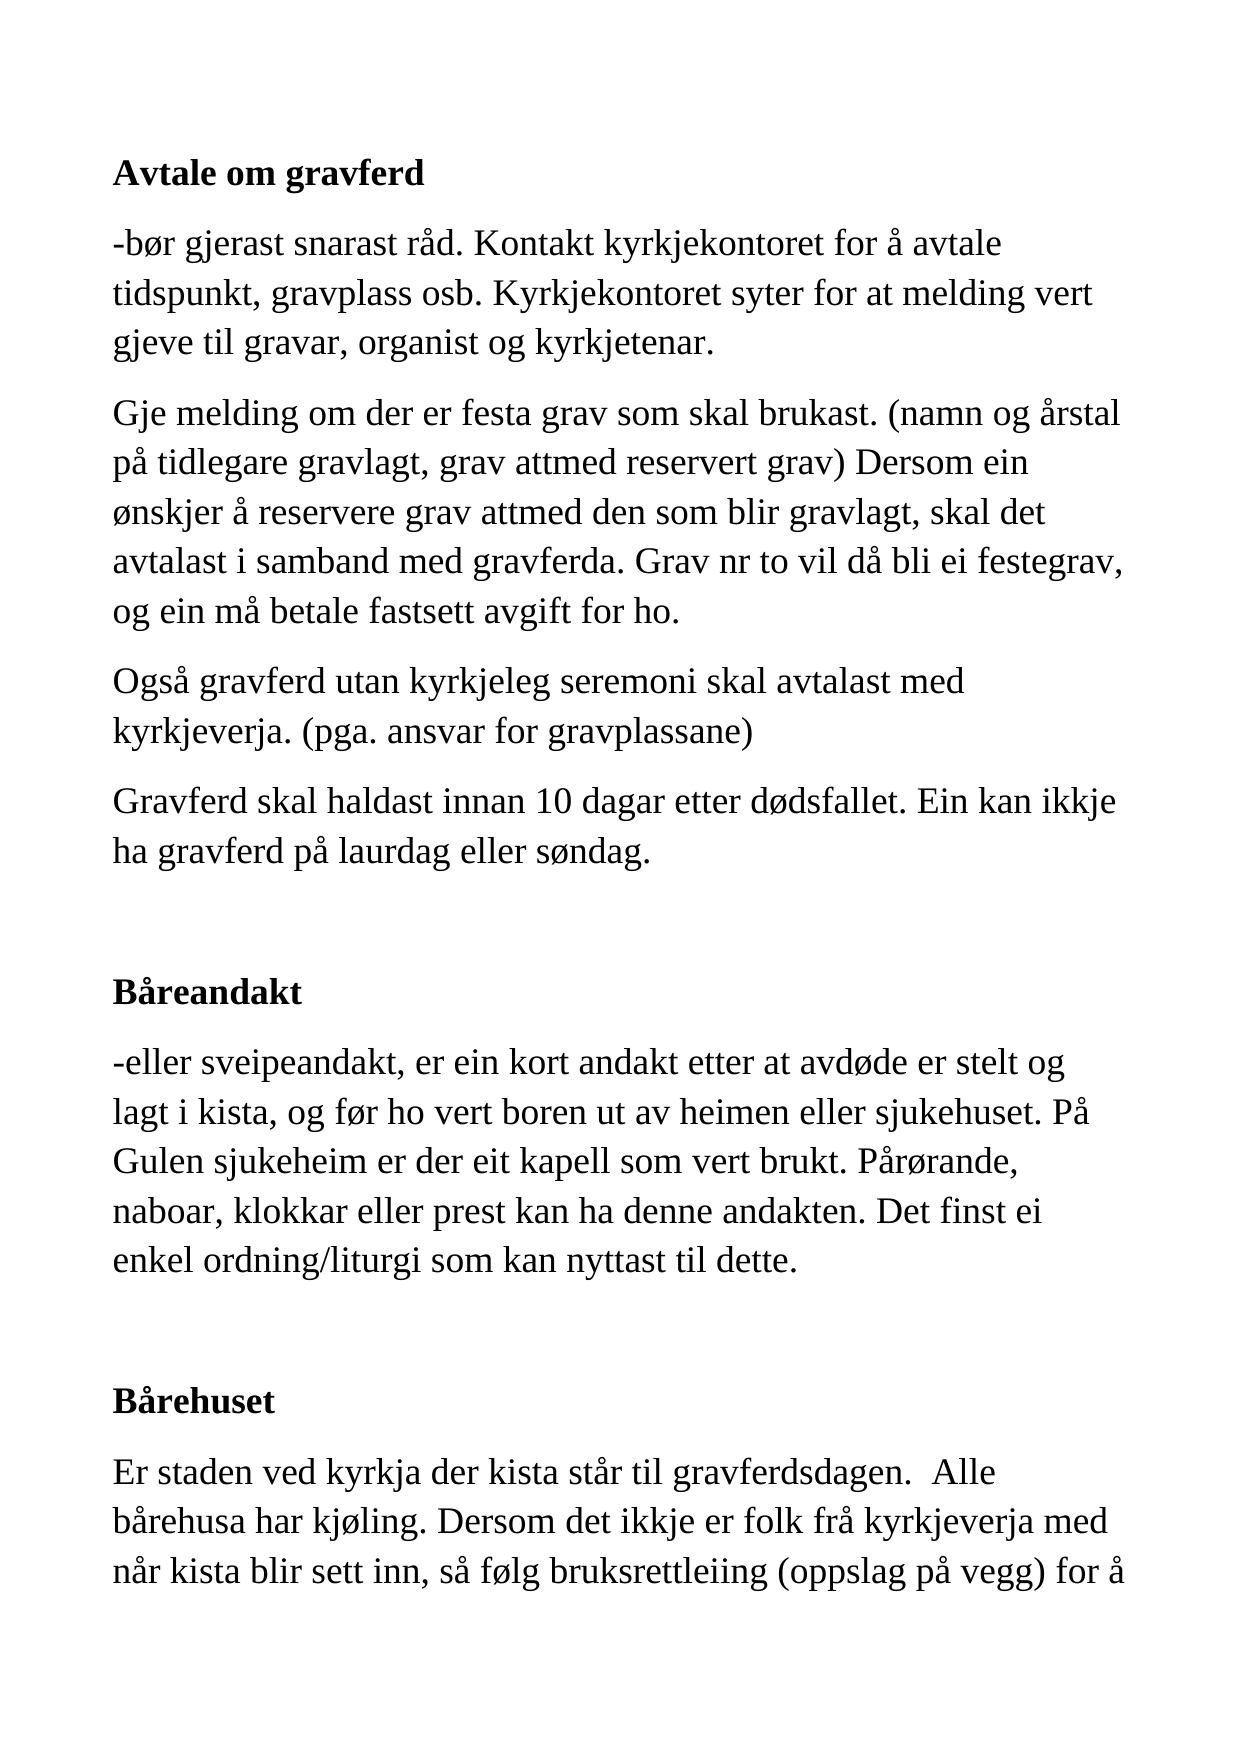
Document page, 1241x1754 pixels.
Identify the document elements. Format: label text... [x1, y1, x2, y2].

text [112, 1449, 1128, 1591]
text Gje melding om der er festa grav som skal brukast. (namn og årstal på tidlegare gravlagt, grav attmed reservert grav) Dersom ein ønskjer å reservere grav attmed den som blir gravlagt, skal det avtalast i samband med gravferda. Grav nr to vil då bli ei festegrav, og ein må betale fastsett avgift for ho. [112, 390, 1128, 631]
text Også gravferd utan kyrkjeleg seremoni skal avtalast med kyrkjeverja. (pga. ansvar for gravplassane) [112, 659, 1128, 751]
text Gravferd skal haldast innan 10 dagar etter dødsfallet. Ein kan ikkje ha gravferd på laurdag eller søndag. [112, 779, 1128, 871]
text Avtale om gravferd [112, 150, 1128, 193]
text Bårehuset [112, 1379, 1128, 1422]
text -eller sveipeandakt, er ein kort andakt etter at avdøde er stelt og lagt i kista, og før ho vert boren ut av heimen eller sjukehuset. På Gulen sjukeheim er der eit kapell som vert brukt. Pårørande, naboar, klokkar eller prest kan ha denne andakten. Det finst ei enkel ordning/liturgi som kan nyttast til dette. [112, 1039, 1128, 1281]
text Båreandakt [112, 969, 1128, 1012]
text -bør gjerast snarast råd. Kontakt kyrkjekontoret for å avtale tidspunkt, gravplass osb. Kyrkjekontoret syter for at melding vert gjeve til gravar, organist og kyrkjetenar. [112, 220, 1128, 363]
